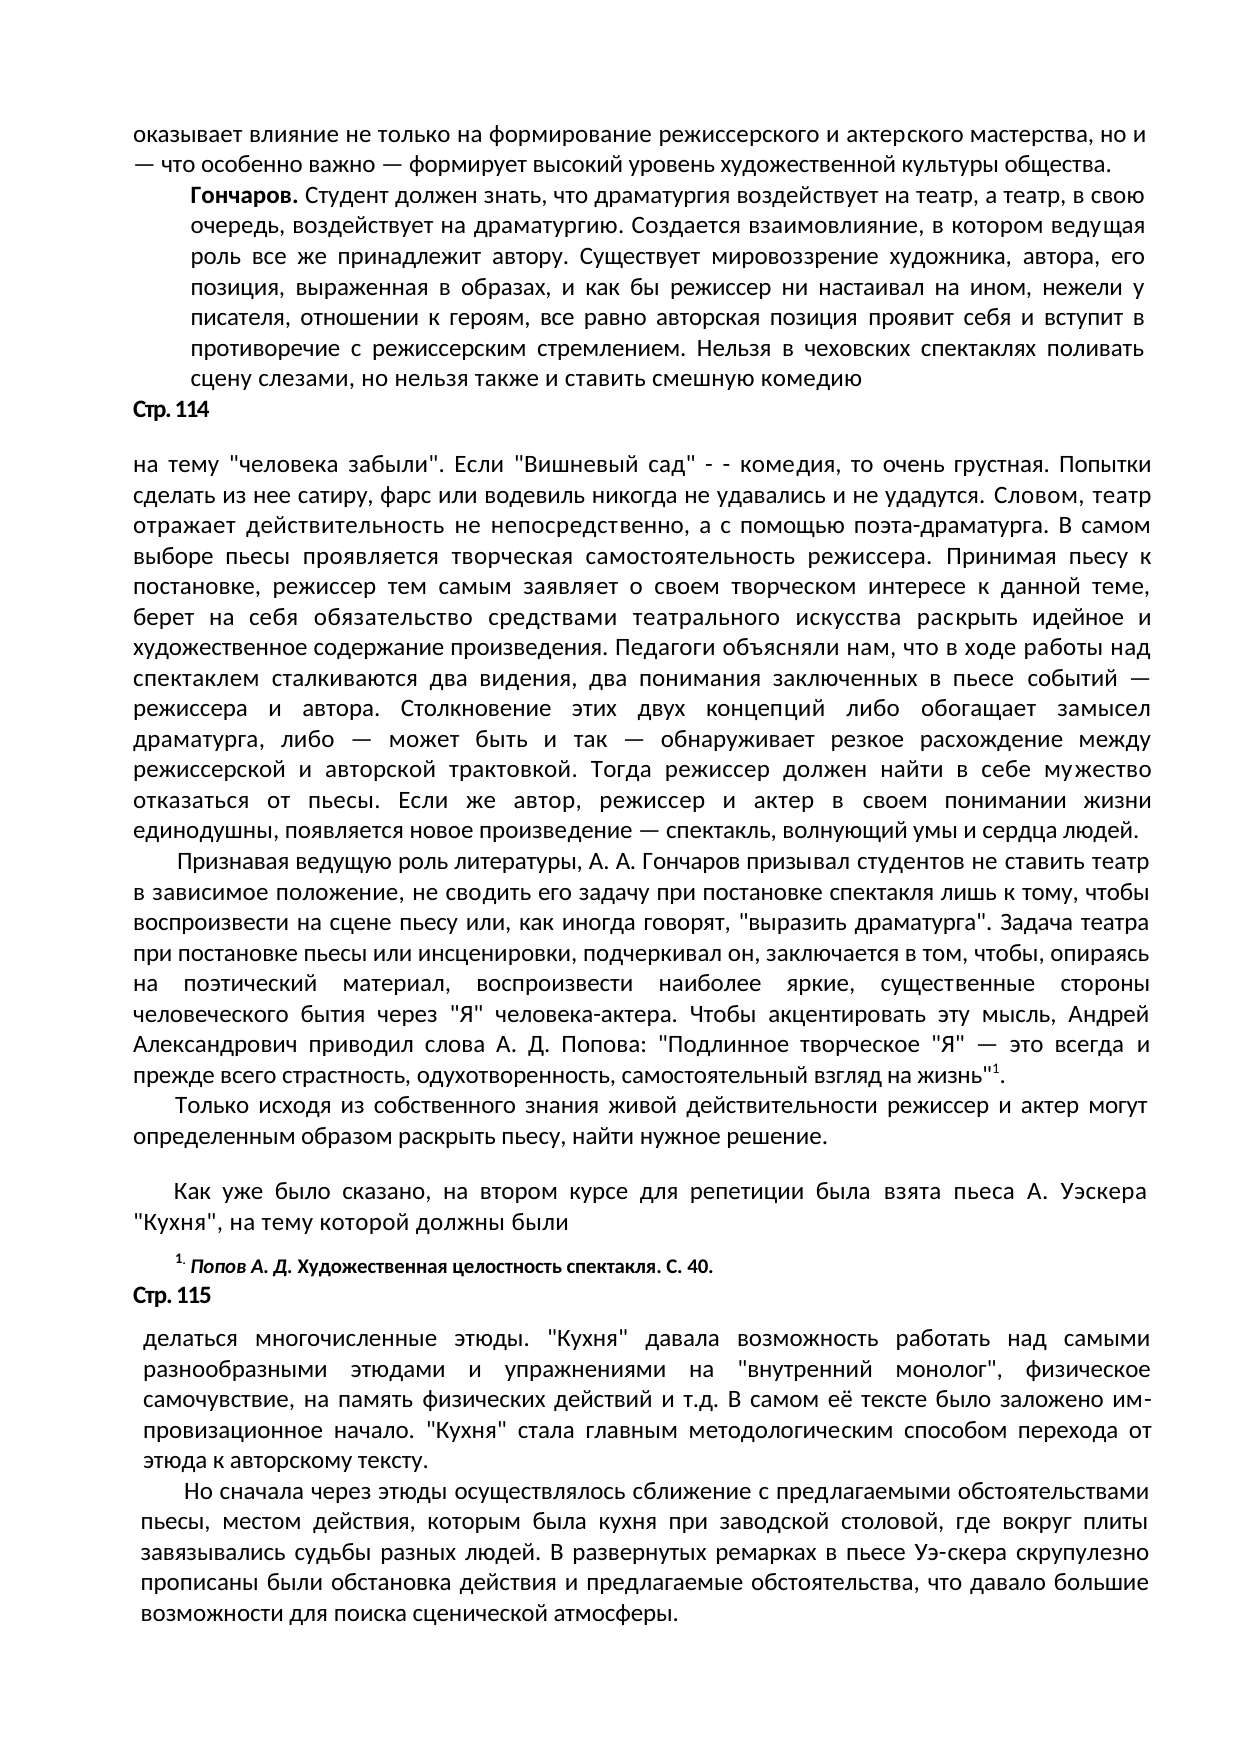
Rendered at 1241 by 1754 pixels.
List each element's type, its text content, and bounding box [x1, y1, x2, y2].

text Стр. 114 [133, 393, 1148, 423]
text 1. Попов А. Д. Художественная целостность спектакля. С. 40. [175, 1249, 1152, 1279]
text Стр. 115 [133, 1279, 1149, 1310]
text на тему "человека забыли". Если "Вишневый сад" - - комедия, то очень грустная. Попытки сделать из нее сатиру, фарс или водевиль никогда не удавались и не удадутся. Словом, театр отражает действительность не непосредственно, а с помощью поэта-драматурга. В самом выборе пьесы проявляется творческая самостоятельность режиссера. Принимая пьесу к постановке, режиссер тем самым заявляет о своем творческом интересе к данной теме, берет на себя обязательство средствами театрального искусства раскрыть идейное и художественное содержание произведения. Педагоги объясняли нам, что в ходе работы над спектаклем сталкиваются два видения, два понимания заключенных в пьесе событий — режиссера и автора. Столкновение этих двух концепций либо обогащает замысел драматурга, либо — может быть и так — обнаруживает резкое расхождение между режиссерской и авторской трактовкой. Тогда режиссер должен найти в себе мужество отказаться от пьесы. Если же автор, режиссер и актер в своем понимании жизни единодушны, появляется новое произведение — спектакль, волнующий умы и сердца людей. [133, 448, 1152, 845]
text Но сначала через этюды осуществлялось сближение с предлагаемыми обстоятельствами пьесы, местом действия, которым была кухня при заводской столовой, где вокруг плиты завязывались судьбы разных людей. В развернутых ремарках в пьесе Уэ-скера скрупулезно прописаны были обстановка действия и предлагаемые обстоятельства, что давало большие возможности для поиска сценической атмосферы. [140, 1475, 1149, 1628]
text Как уже было сказано, на втором курсе для репетиции была взята пьеса А. Уэскера "Кухня", на тему которой должны были [133, 1175, 1147, 1236]
text Только исходя из собственного знания живой действительности режиссер и актер могут определенным образом раскрыть пьесу, найти нужное решение. [133, 1089, 1148, 1150]
text Гончаров. Студент должен знать, что драматургия воздействует на театр, а театр, в свою очередь, воздействует на драматургию. Создается взаимовлияние, в котором ведущая роль все же принадлежит автору. Существует мировоззрение художника, автора, его позиция, выраженная в образах, и как бы режиссер ни настаивал на ином, нежели у писателя, отношении к героям, все равно авторская позиция проявит себя и вступит в противоречие с режиссерским стремлением. Нельзя в чеховских спектаклях поливать сцену слезами, но нельзя также и ставить смешную комедию [190, 179, 1145, 393]
text Признавая ведущую роль литературы, А. А. Гончаров призывал студентов не ставить театр в зависимое положение, не сводить его задачу при постановке спектакля лишь к тому, чтобы воспроизвести на сцене пьесу или, как иногда говорят, "выразить драматурга". Задача театра при постановке пьесы или инсценировки, подчеркивал он, заключается в том, чтобы, опираясь на поэтический материал, воспроизвести наиболее яркие, существенные стороны человеческого бытия через "Я" человека-актера. Чтобы акцентировать эту мысль, Андрей Александрович приводил слова А. Д. Попова: "Подлинное творческое "Я" — это всегда и прежде всего страстность, одухотворенность, самостоятельный взгляд на жизнь"1. [133, 845, 1150, 1089]
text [133, 118, 1146, 179]
text делаться многочисленные этюды. "Кухня" давала возможность работать над самыми разнообразными этюдами и упражнениями на "внутренний монолог", физическое самочувствие, на память физических действий и т.д. В самом её тексте было заложено импровизационное начало. "Кухня" стала главным методологическим способом перехода от этюда к авторскому тексту. [143, 1322, 1152, 1475]
